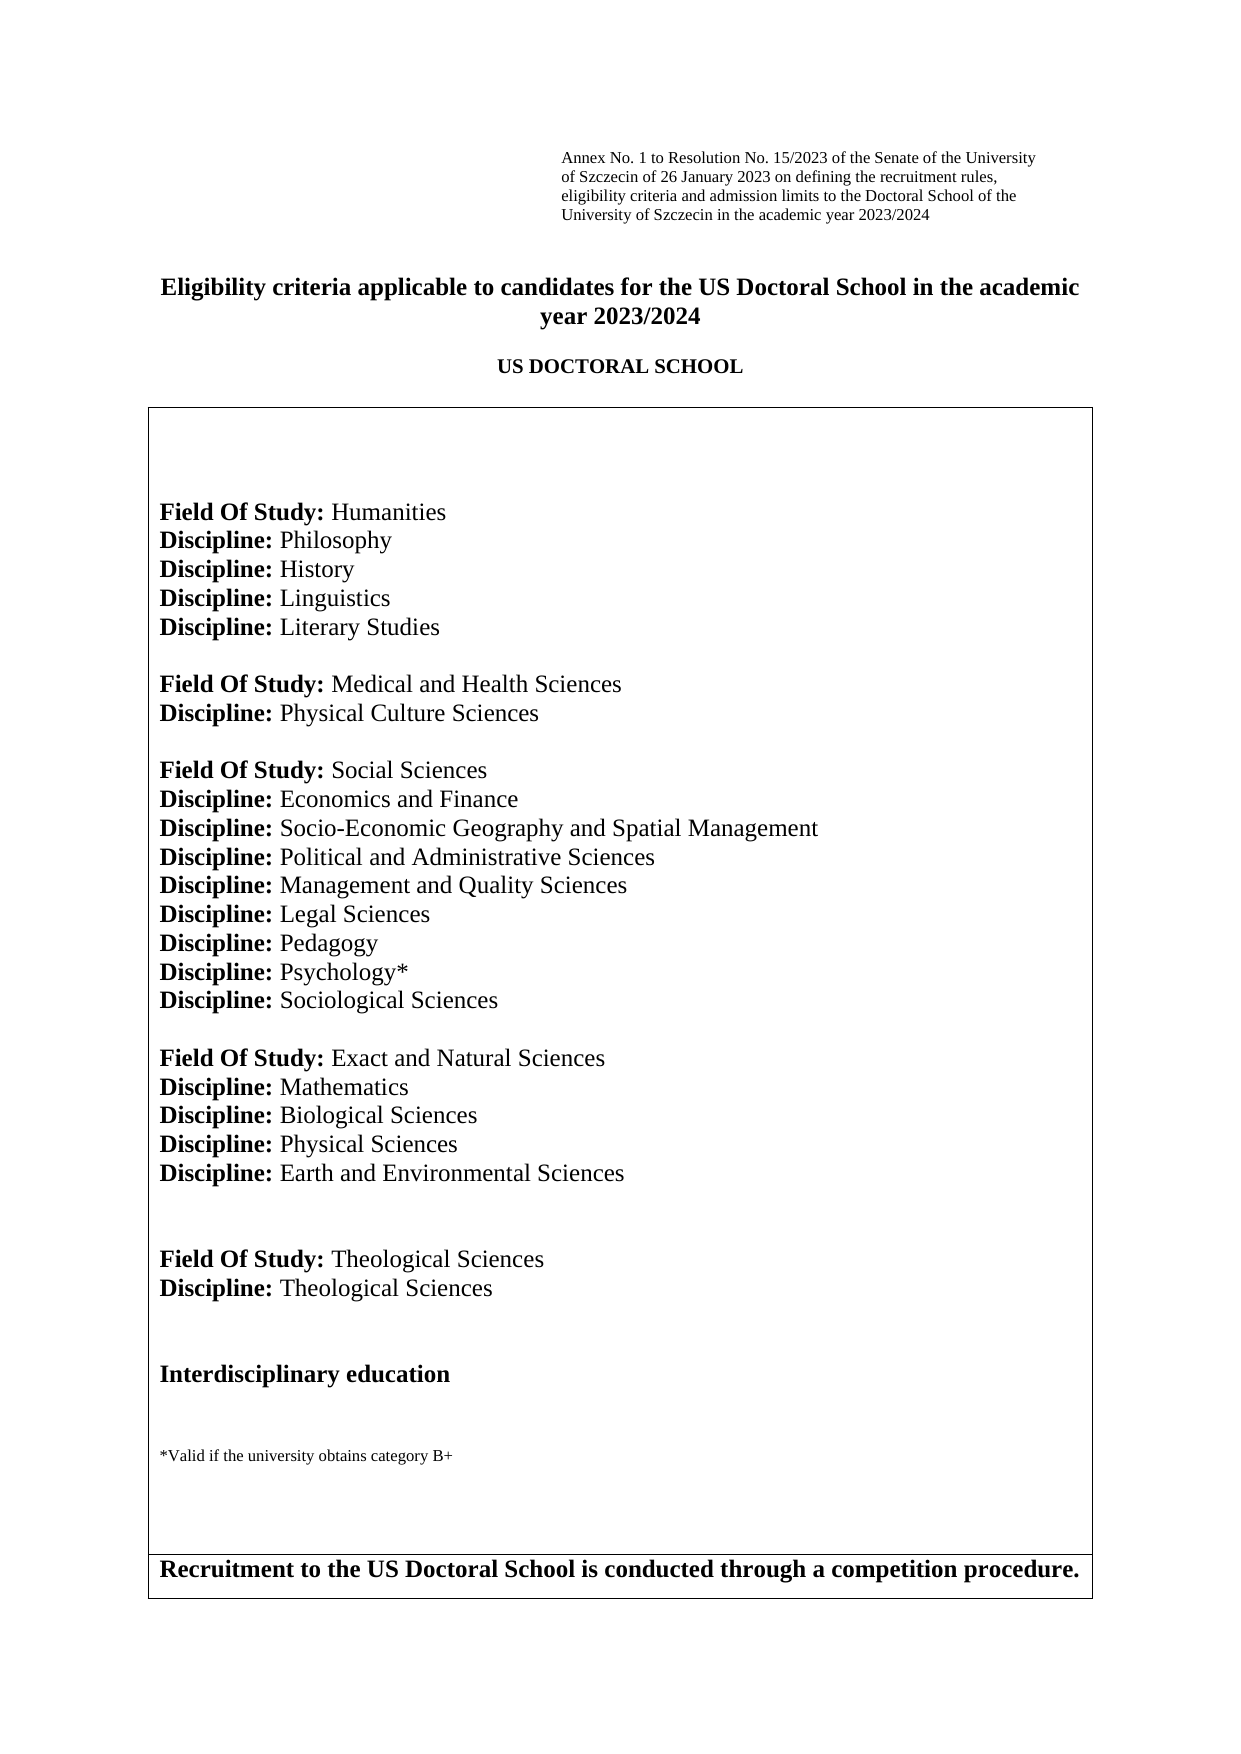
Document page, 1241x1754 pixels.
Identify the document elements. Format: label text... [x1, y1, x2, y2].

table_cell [149, 1555, 1092, 1598]
table_header Field Of Study: Humanities Discipline: Philosophy Discipline: History Discipline: Linguistics Discipline: Literary Studies Field Of Study: Medical and Health Sciences Discipline: Physical Culture Sciences Field Of Study: Social Sciences Discipline: Economics and Finance Discipline: Socio-Economic Geography and Spatial Management Discipline: Political and Administrative Sciences Discipline: Management and Quality Sciences Discipline: Legal Sciences Discipline: Pedagogy Discipline: Psychology* Discipline: Sociological Sciences Field Of Study: Exact and Natural Sciences Discipline: Mathematics Discipline: Biological Sciences Discipline: Physical Sciences Discipline: Earth and Environmental Sciences Field Of Study: Theological Sciences Discipline: Theological Sciences Interdisciplinary education *Valid if the university obtains category B+ [149, 408, 1092, 1553]
text US DOCTORAL SCHOOL [148, 354, 1093, 407]
text Annex No. 1 to Resolution No. 15/2023 of the Senate of the University of Szczecin of 26 January 2023 on defining the recruitment rules, eligibility criteria and admission limits to the Doctoral School of the University of Szczecin in the academic year 2023/2024 [561, 148, 1053, 224]
text Eligibility criteria applicable to candidates for the US Doctoral School in the academic year 2023/2024 [148, 272, 1093, 330]
